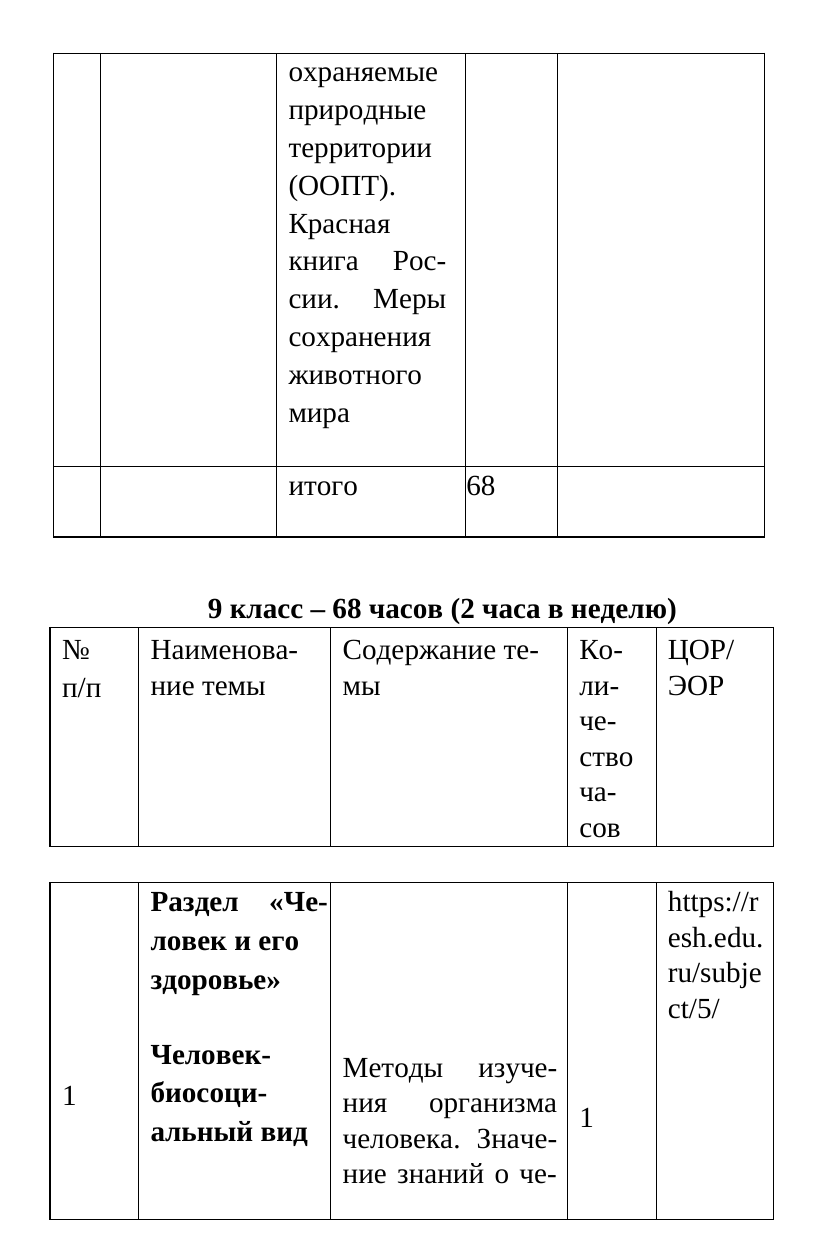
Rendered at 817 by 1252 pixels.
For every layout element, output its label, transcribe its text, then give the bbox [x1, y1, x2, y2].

table_cell [101, 467, 276, 536]
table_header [139, 883, 330, 1218]
table_cell [558, 54, 764, 466]
table_cell [54, 467, 100, 536]
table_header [331, 883, 567, 1218]
table_header 1 [51, 883, 138, 1218]
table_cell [277, 54, 465, 466]
table_cell [54, 54, 100, 466]
table_header Ко- ли- че- ство ча- сов [568, 628, 656, 846]
table_cell итого [277, 467, 465, 536]
table_header 1 [568, 883, 656, 1218]
text 9 класс – 68 часов (2 часа в неделю) [12, 591, 677, 625]
table_header № п/п [51, 628, 138, 846]
table_header ЦОР/ ЭОР [657, 628, 773, 846]
table_cell [466, 54, 557, 466]
table_header Наименова- ние темы [139, 628, 330, 846]
table_header Содержание те- мы [331, 628, 567, 846]
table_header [657, 883, 773, 1218]
table_cell [558, 467, 764, 536]
table_cell [101, 54, 276, 466]
table_cell 68 [466, 467, 557, 536]
